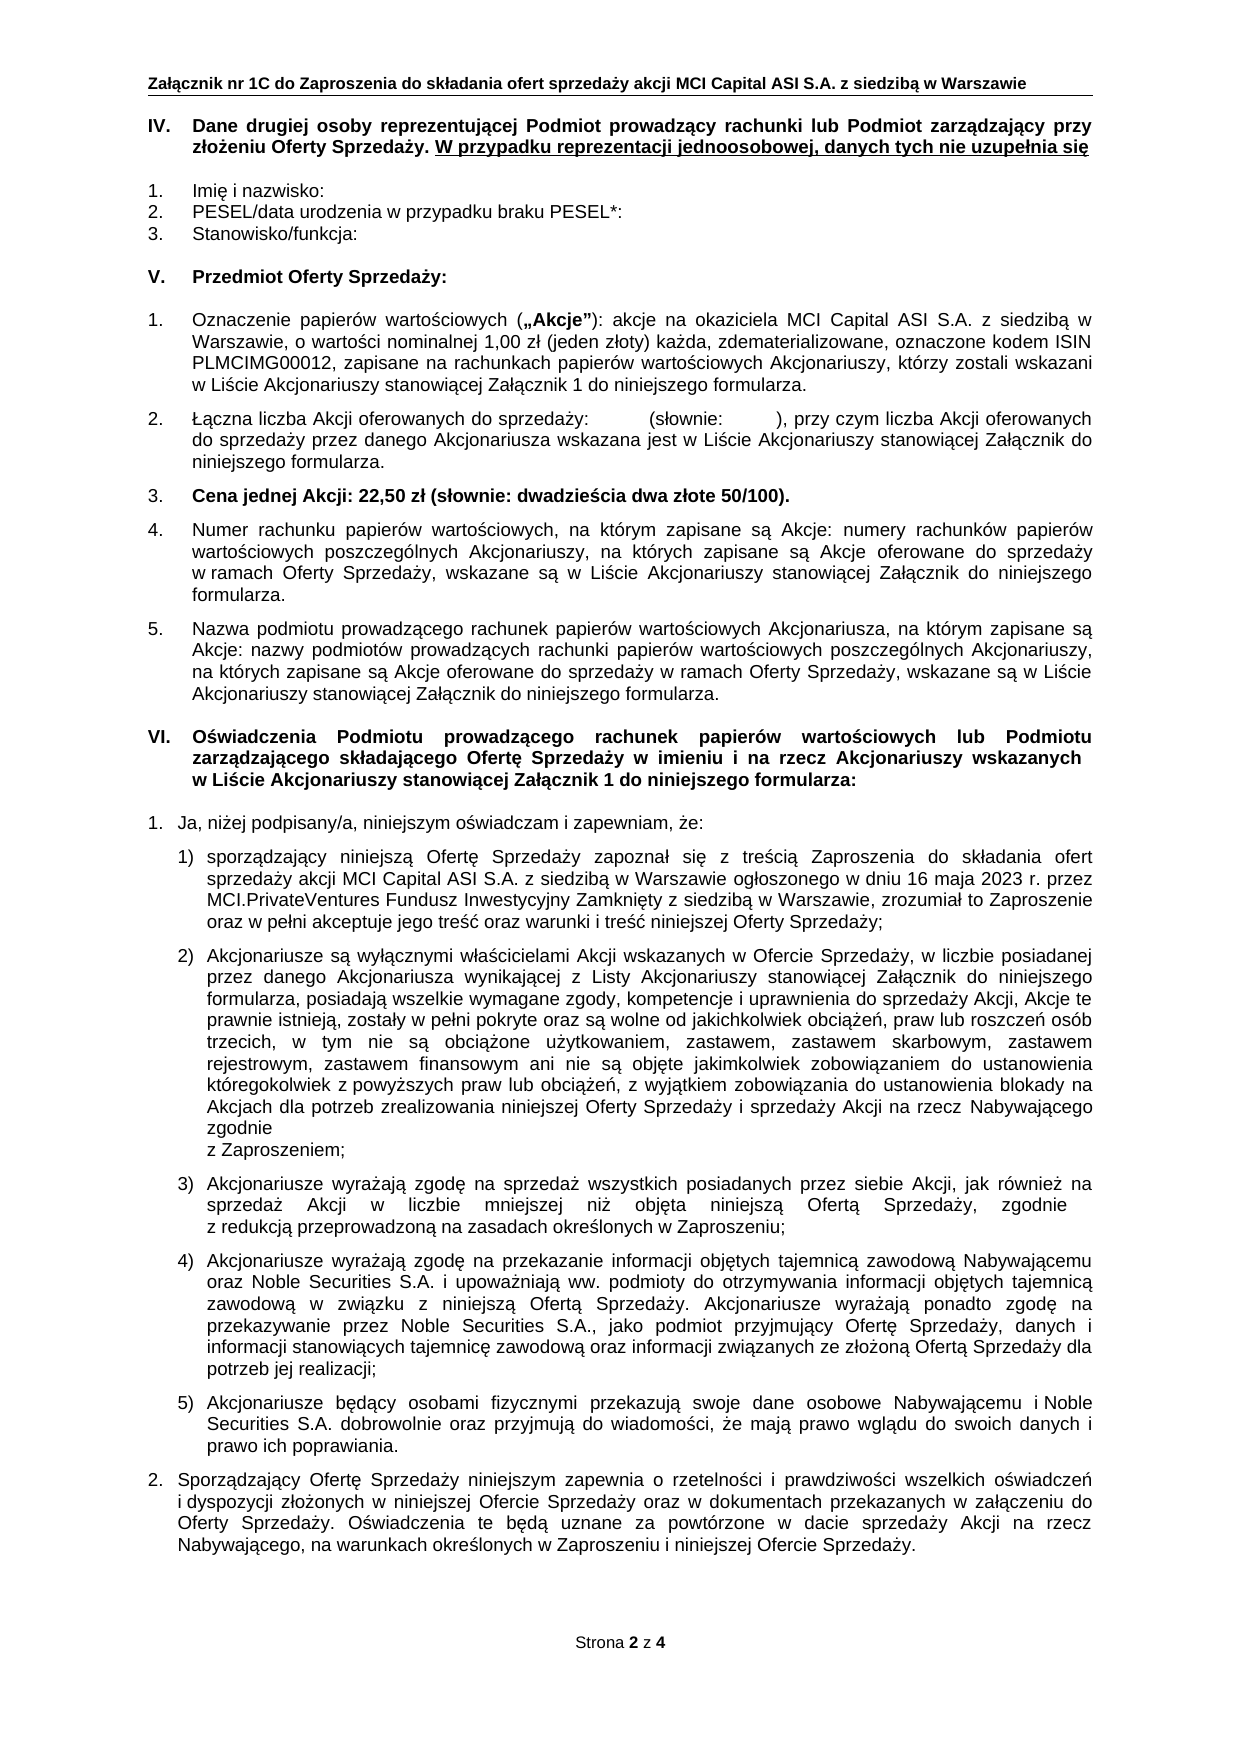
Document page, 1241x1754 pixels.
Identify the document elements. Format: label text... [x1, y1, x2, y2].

list Łączna liczba Akcji oferowanych do sprzedaży: (słownie: ), przy czym liczba Akcji oferowanych do sprzedaży przez danego Akcjonariusza wskazana jest w Liście Akcjonariuszy stanowiącej Załącznik do niniejszego formularza. [148, 408, 1093, 472]
list Akcjonariusze są wyłącznymi właścicielami Akcji wskazanych w Ofercie Sprzedaży, w liczbie posiadanej przez danego Akcjonariusza wynikającej z Listy Akcjonariuszy stanowiącej Załącznik do niniejszego formularza, posiadają wszelkie wymagane zgody, kompetencje i uprawnienia do sprzedaży Akcji, Akcje te prawnie istnieją, zostały w pełni pokryte oraz są wolne od jakichkolwiek obciążeń, praw lub roszczeń osób trzecich, w tym nie są obciążone użytkowaniem, zastawem, zastawem skarbowym, zastawem rejestrowym, zastawem finansowym ani nie są objęte jakimkolwiek zobowiązaniem do ustanowienia któregokolwiek z powyższych praw lub obciążeń, z wyjątkiem zobowiązania do ustanowienia blokady na Akcjach dla potrzeb zrealizowania niniejszej Oferty Sprzedaży i sprzedaży Akcji na rzecz Nabywającego zgodnie z Zaproszeniem; [177, 944, 1093, 1160]
list Cena jednej Akcji: 22,50 zł (słownie: dwadzieścia dwa złote 50/100). [148, 485, 1093, 506]
list Stanowisko/funkcja: [148, 223, 1093, 244]
list Imię i nazwisko: [148, 179, 1093, 201]
list Nazwa podmiotu prowadzącego rachunek papierów wartościowych Akcjonariusza, na którym zapisane są Akcje: nazwy podmiotów prowadzących rachunki papierów wartościowych poszczególnych Akcjonariuszy, na których zapisane są Akcje oferowane do sprzedaży w ramach Oferty Sprzedaży, wskazane są w Liście Akcjonariuszy stanowiącej Załącznik do niniejszego formularza. [148, 618, 1093, 704]
list Akcjonariusze będący osobami fizycznymi przekazują swoje dane osobowe Nabywającemu i Noble Securities S.A. dobrowolnie oraz przyjmują do wiadomości, że mają prawo wglądu do swoich danych i prawo ich poprawiania. [177, 1392, 1093, 1456]
list Oświadczenia Podmiotu prowadzącego rachunek papierów wartościowych lub Podmiotu zarządzającego składającego Ofertę Sprzedaży w imieniu i na rzecz Akcjonariuszy wskazanych w Liście Akcjonariuszy stanowiącej Załącznik 1 do niniejszego formularza: [148, 725, 1093, 790]
list Przedmiot Oferty Sprzedaży: [148, 266, 1093, 287]
list sporządzający niniejszą Ofertę Sprzedaży zapoznał się z treścią Zaproszenia do składania ofert sprzedaży akcji MCI Capital ASI S.A. z siedzibą w Warszawie ogłoszonego w dniu 16 maja 2023 r. przez MCI.PrivateVentures Fundusz Inwestycyjny Zamknięty z siedzibą w Warszawie, zrozumiał to Zaproszenie oraz w pełni akceptuje jego treść oraz warunki i treść niniejszej Oferty Sprzedaży; [177, 846, 1093, 932]
list Oznaczenie papierów wartościowych („Akcje”): akcje na okaziciela MCI Capital ASI S.A. z siedzibą w Warszawie, o wartości nominalnej 1,00 zł (jeden złoty) każda, zdematerializowane, oznaczone kodem ISIN PLMCIMG00012, zapisane na rachunkach papierów wartościowych Akcjonariuszy, którzy zostali wskazani w Liście Akcjonariuszy stanowiącej Załącznik 1 do niniejszego formularza. [148, 309, 1093, 395]
list Ja, niżej podpisany/a, niniejszym oświadczam i zapewniam, że: [148, 812, 1093, 833]
list Akcjonariusze wyrażają zgodę na sprzedaż wszystkich posiadanych przez siebie Akcji, jak również na sprzedaż Akcji w liczbie mniejszej niż objęta niniejszą Ofertą Sprzedaży, zgodnie z redukcją przeprowadzoną na zasadach określonych w Zaproszeniu; [177, 1173, 1093, 1237]
list Sporządzający Ofertę Sprzedaży niniejszym zapewnia o rzetelności i prawdziwości wszelkich oświadczeń i dyspozycji złożonych w niniejszej Ofercie Sprzedaży oraz w dokumentach przekazanych w załączeniu do Oferty Sprzedaży. Oświadczenia te będą uznane za powtórzone w dacie sprzedaży Akcji na rzecz Nabywającego, na warunkach określonych w Zaproszeniu i niniejszej Ofercie Sprzedaży. [148, 1469, 1093, 1555]
list Akcjonariusze wyrażają zgodę na przekazanie informacji objętych tajemnicą zawodową Nabywającemu oraz Noble Securities S.A. i upoważniają ww. podmioty do otrzymywania informacji objętych tajemnicą zawodową w związku z niniejszą Ofertą Sprzedaży. Akcjonariusze wyrażają ponadto zgodę na przekazywanie przez Noble Securities S.A., jako podmiot przyjmujący Ofertę Sprzedaży, danych i informacji stanowiących tajemnicę zawodową oraz informacji związanych ze złożoną Ofertą Sprzedaży dla potrzeb jej realizacji; [177, 1250, 1093, 1379]
list Numer rachunku papierów wartościowych, na którym zapisane są Akcje: numery rachunków papierów wartościowych poszczególnych Akcjonariuszy, na których zapisane są Akcje oferowane do sprzedaży w ramach Oferty Sprzedaży, wskazane są w Liście Akcjonariuszy stanowiącej Załącznik do niniejszego formularza. [148, 519, 1093, 605]
list Dane drugiej osoby reprezentującej Podmiot prowadzący rachunki lub Podmiot zarządzający przy złożeniu Oferty Sprzedaży. W przypadku reprezentacji jednoosobowej, danych tych nie uzupełnia się [148, 115, 1093, 158]
list PESEL/data urodzenia w przypadku braku PESEL*: [148, 201, 1093, 223]
